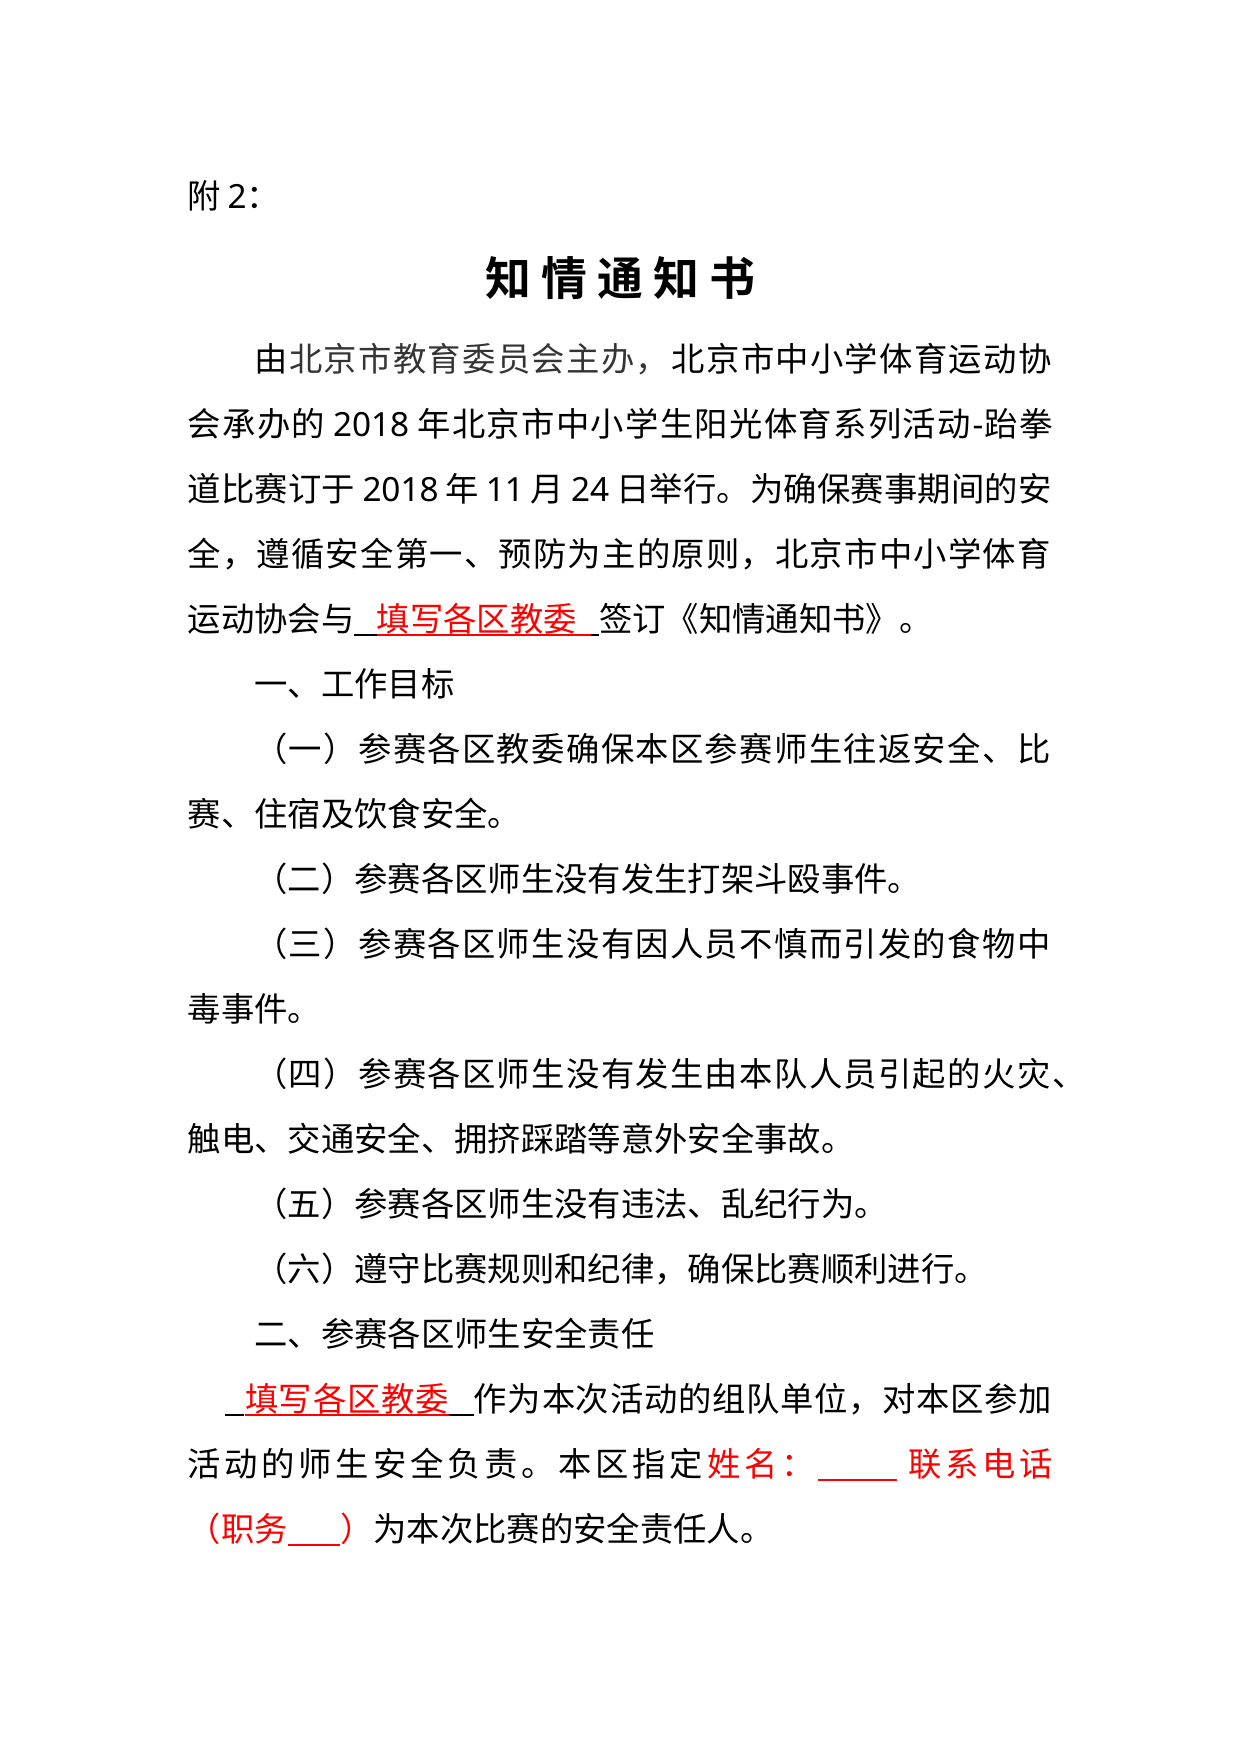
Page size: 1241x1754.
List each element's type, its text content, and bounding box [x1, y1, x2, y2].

text （三）参赛各区师生没有因人员不慎而引发的食物中毒事件。 [187, 909, 1053, 1039]
text （五）参赛各区师生没有违法、乱纪行为。 [187, 1169, 1053, 1234]
text （二）参赛各区师生没有发生打架斗殴事件。 [187, 844, 1053, 909]
text 一、工作目标 [187, 649, 1053, 714]
text 二、参赛各区师生安全责任 [187, 1299, 1053, 1364]
text 附2： [187, 162, 1053, 227]
text 填写各区教委 作为本次活动的组队单位，对本区参加活动的师生安全负责。本区指定姓名： 联系电话 （职务 ）为本次比赛的安全责任人。 [187, 1364, 1053, 1559]
text （四）参赛各区师生没有发生由本队人员引起的火灾、触电、交通安全、拥挤踩踏等意外安全事故。 [187, 1039, 1053, 1169]
text （六）遵守比赛规则和纪律，确保比赛顺利进行。 [187, 1234, 1053, 1299]
text （一）参赛各区教委确保本区参赛师生往返安全、比赛、住宿及饮食安全。 [187, 714, 1053, 844]
text 知 情 通 知 书 [187, 227, 1053, 324]
text 由北京市教育委员会主办，北京市中小学体育运动协会承办的2018年北京市中小学生阳光体育系列活动-跆拳道比赛订于2018年11月24日举行。为确保赛事期间的安全，遵循安全第一、预防为主的原则，北京市中小学体育运动协会与 填写各区教委 签订《知情通知书》。 [187, 324, 1053, 649]
